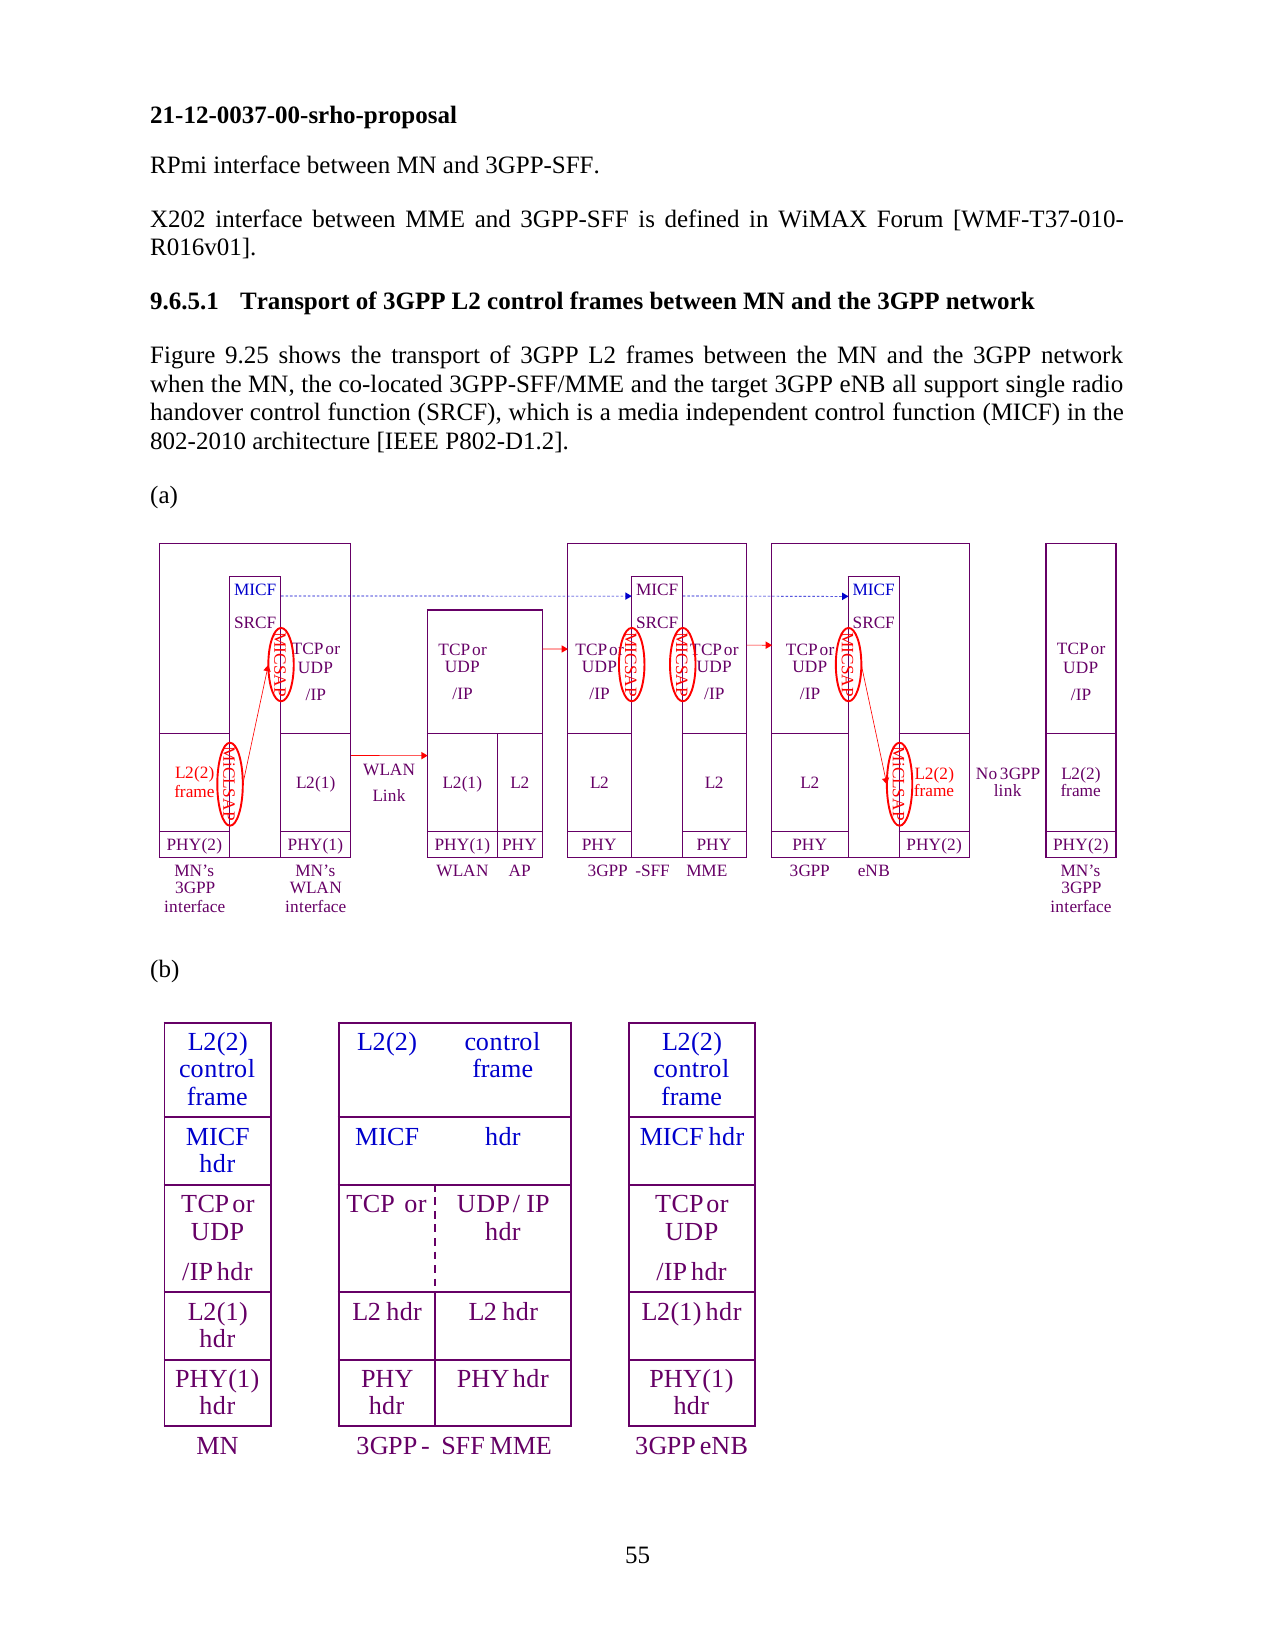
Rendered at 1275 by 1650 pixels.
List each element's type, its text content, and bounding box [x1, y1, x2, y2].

text X202 interface between MME and 3GPP-SFF is defined in WiMAX Forum [WMF-T37-010-R016v01]. [150, 204, 1125, 261]
subtitle Transport of 3GPP L2 control frames between MN and the 3GPP network [150, 286, 1125, 315]
text (a) [150, 480, 1125, 509]
text Figure 9.25 shows the transport of 3GPP L2 frames between the MN and the 3GPP network when the MN, the co-located 3GPP-SFF/MME and the target 3GPP eNB all support single radio handover control function (SRCF), which is a media independent control function (MICF) in the 802-2010 architecture [IEEE P802-D1.2]. [150, 340, 1125, 455]
text (b) [150, 954, 1125, 983]
text RPmi interface between MN and 3GPP-SFF. [150, 150, 1125, 179]
